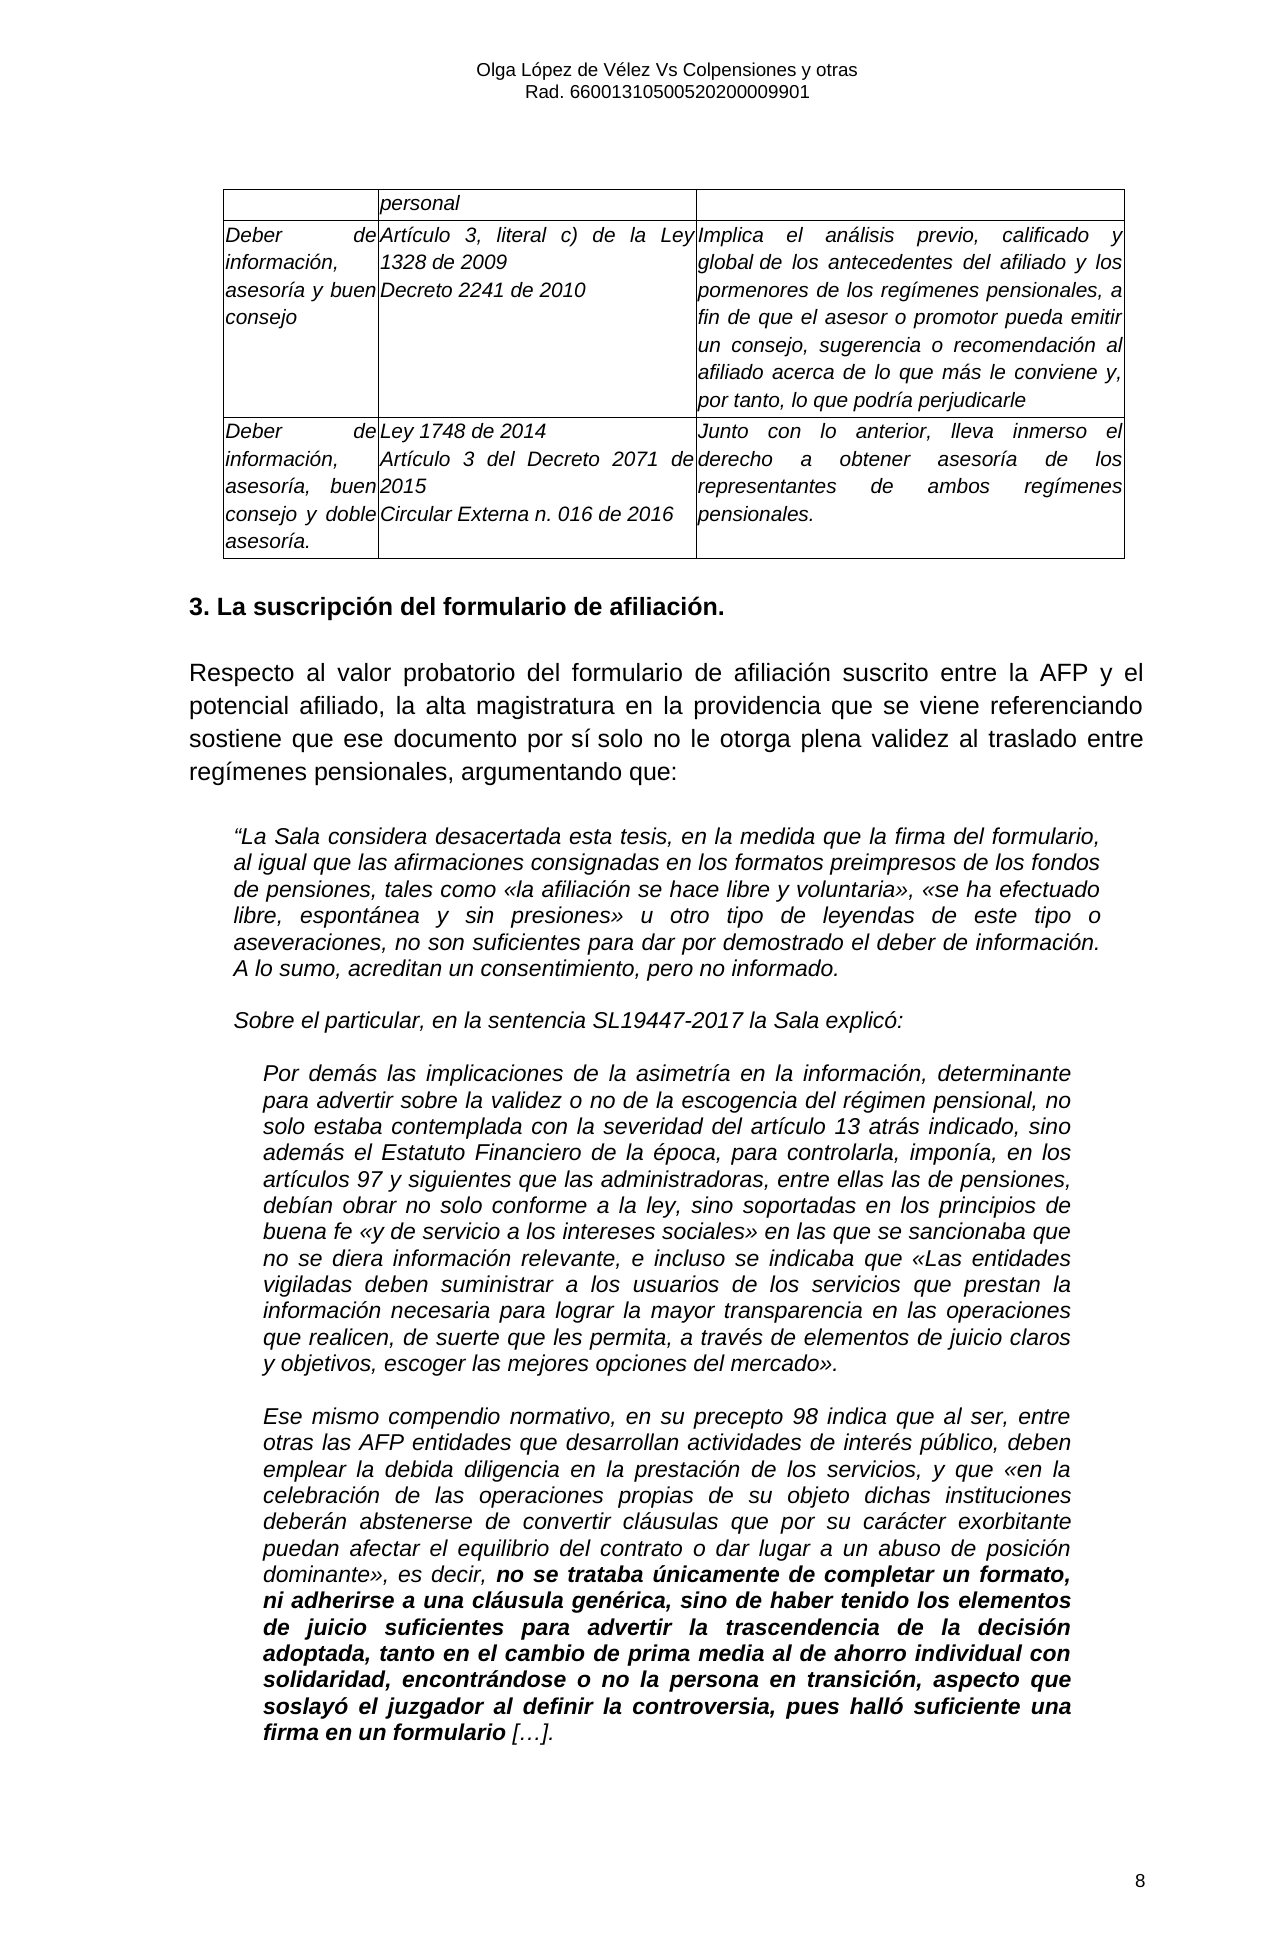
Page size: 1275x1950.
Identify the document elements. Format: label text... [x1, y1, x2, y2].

table_cell Implica el análisis previo, calificado y global de los antecedentes del afiliado y los pormenores de los regímenes pensionales, a fin de que el asesor o promotor pueda emitir un consejo, sugerencia o recomendación al afiliado acerca de lo que más le conviene y, por tanto, lo que podría perjudicarle [697, 221, 1124, 417]
table_cell Ley 1748 de 2014 Artículo 3 del Decreto 2071 de 2015 Circular Externa n. 016 de 2016 [379, 418, 696, 558]
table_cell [697, 190, 1124, 220]
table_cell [379, 190, 696, 220]
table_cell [224, 190, 378, 220]
text “La Sala considera desacertada esta tesis, en la medida que la firma del formulario, al igual que las afirmaciones consignadas en los formatos preimpresos de los fondos de pensiones, tales como «la afiliación se hace libre y voluntaria», «se ha efectuado libre, espontánea y sin presiones» u otro tipo de leyendas de este tipo o aseveraciones, no son suficientes para dar por demostrado el deber de información. A lo sumo, acreditan un consentimiento, pero no informado. [233, 823, 1101, 981]
table_cell Junto con lo anterior, lleva inmerso el derecho a obtener asesoría de los representantes de ambos regímenes pensionales. [697, 418, 1124, 558]
text Por demás las implicaciones de la asimetría en la información, determinante para advertir sobre la validez o no de la escogencia del régimen pensional, no solo estaba contemplada con la severidad del artículo 13 atrás indicado, sino además el Estatuto Financiero de la época, para controlarla, imponía, en los artículos 97 y siguientes que las administradoras, entre ellas las de pensiones, debían obrar no solo conforme a la ley, sino soportadas en los principios de buena fe «y de servicio a los intereses sociales» en las que se sancionaba que no se diera información relevante, e incluso se indicaba que «Las entidades vigiladas deben suministrar a los usuarios de los servicios que prestan la información necesaria para lograr la mayor transparencia en las operaciones que realicen, de suerte que les permita, a través de elementos de juicio claros y objetivos, escoger las mejores opciones del mercado». [263, 1060, 1072, 1376]
table_cell Deber de información, asesoría y buen consejo [224, 221, 378, 417]
table_cell Artículo 3, literal c) de la Ley 1328 de 2009 Decreto 2241 de 2010 [379, 221, 696, 417]
table_cell Deber de información, asesoría, buen consejo y doble asesoría. [224, 418, 378, 558]
text Sobre el particular, en la sentencia SL19447-2017 la Sala explicó: [233, 1007, 1101, 1034]
text 3. La suscripción del formulario de afiliación. [189, 592, 1145, 621]
text Respecto al valor probatorio del formulario de afiliación suscrito entre la AFP y el potencial afiliado, la alta magistratura en la providencia que se viene referenciando sostiene que ese documento por sí solo no le otorga plena validez al traslado entre regímenes pensionales, argumentando que: [189, 658, 1145, 786]
text Ese mismo compendio normativo, en su precepto 98 indica que al ser, entre otras las AFP entidades que desarrollan actividades de interés público, deben emplear la debida diligencia en la prestación de los servicios, y que «en la celebración de las operaciones propias de su objeto dichas instituciones deberán abstenerse de convertir cláusulas que por su carácter exorbitante puedan afectar el equilibrio del contrato o dar lugar a un abuso de posición dominante», es decir, no se trataba únicamente de completar un formato, ni adherirse a una cláusula genérica, sino de haber tenido los elementos de juicio suficientes para advertir la trascendencia de la decisión adoptada, tanto en el cambio de prima media al de ahorro individual con solidaridad, encontrándose o no la persona en transición, aspecto que soslayó el juzgador al definir la controversia, pues halló suficiente una firma en un formulario […]. [263, 1403, 1072, 1745]
